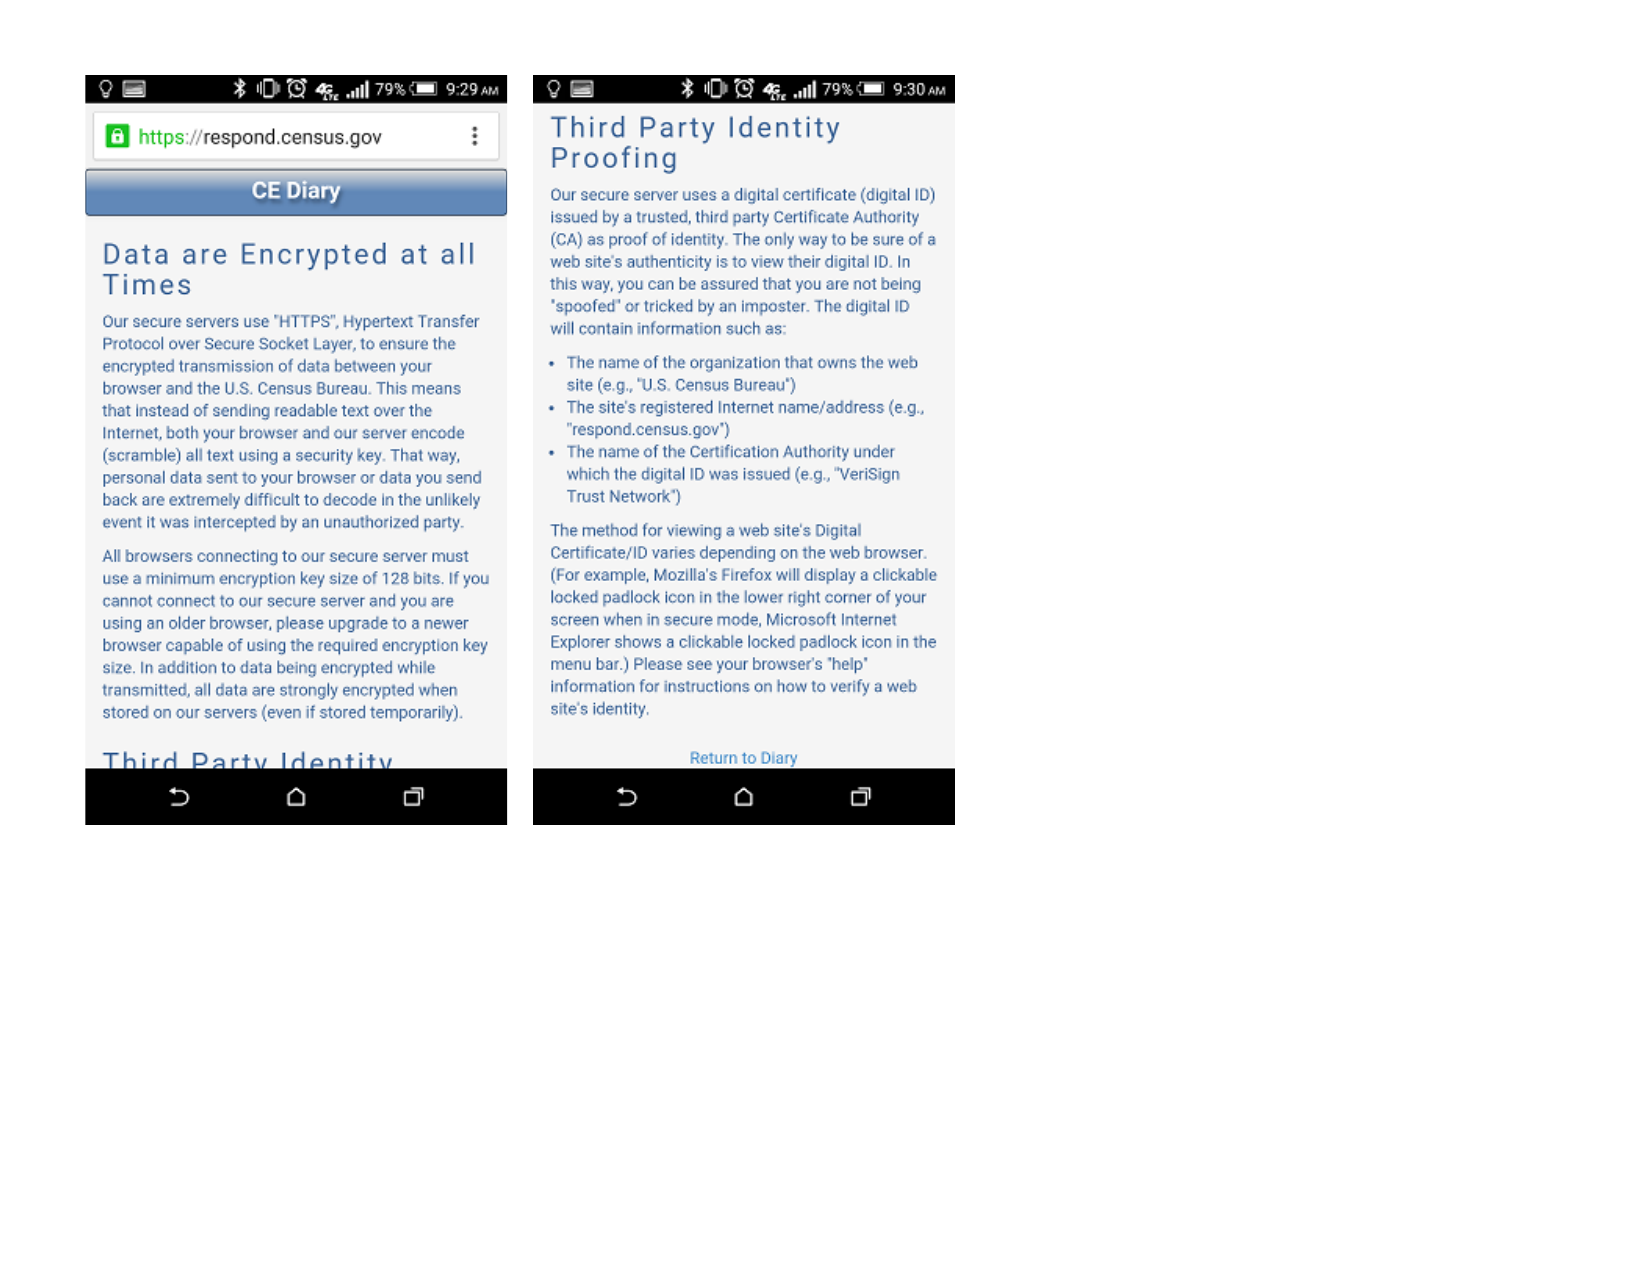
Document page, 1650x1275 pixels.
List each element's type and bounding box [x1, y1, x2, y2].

picture [85, 75, 508, 825]
picture [533, 75, 955, 825]
